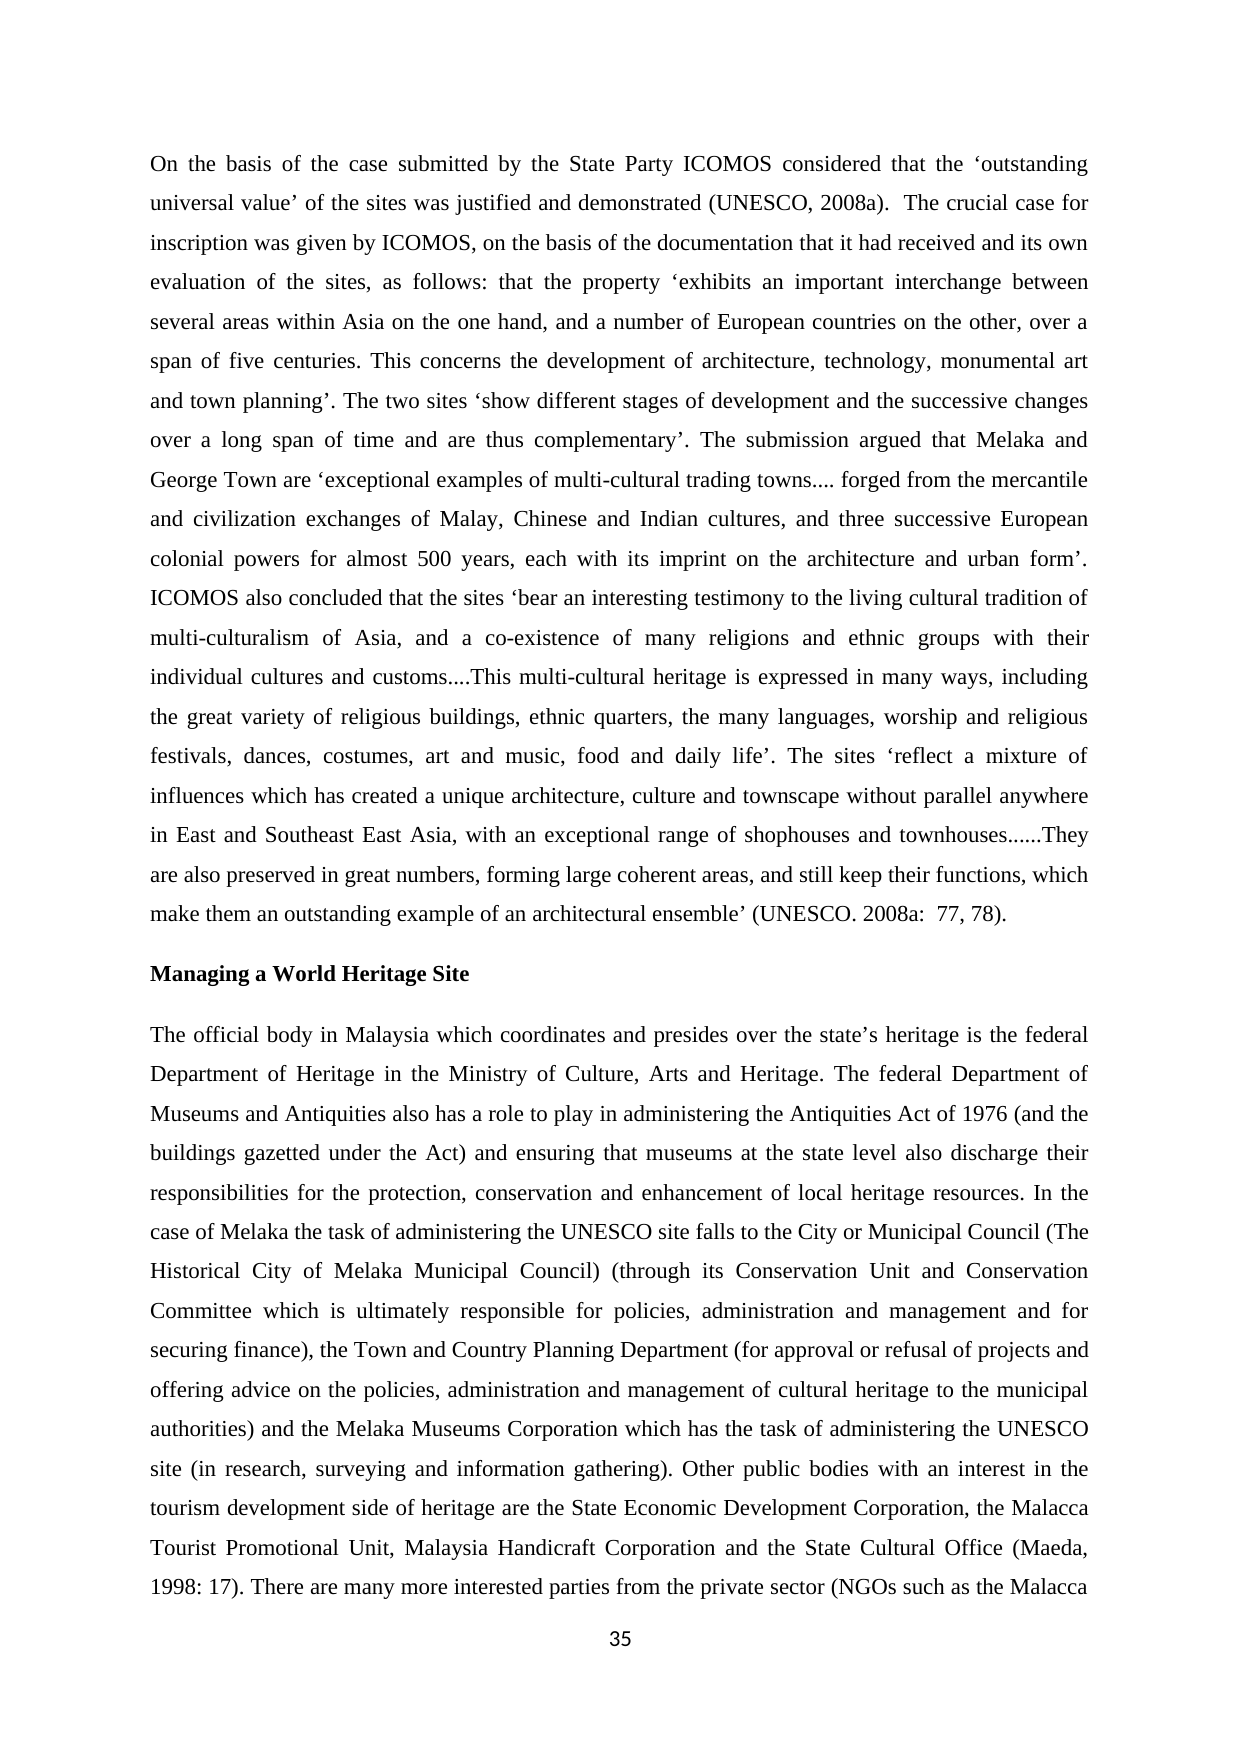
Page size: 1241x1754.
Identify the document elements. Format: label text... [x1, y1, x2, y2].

text On the basis of the case submitted by the State Party ICOMOS considered that the ‘outstanding universal value’ of the sites was justified and demonstrated (UNESCO, 2008a). The crucial case for inscription was given by ICOMOS, on the basis of the documentation that it had received and its own evaluation of the sites, as follows: that the property ‘exhibits an important interchange between several areas within Asia on the one hand, and a number of European countries on the other, over a span of five centuries. This concerns the development of architecture, technology, monumental art and town planning’. The two sites ‘show different stages of development and the successive changes over a long span of time and are thus complementary’. The submission argued that Melaka and George Town are ‘exceptional examples of multi-cultural trading towns.... forged from the mercantile and civilization exchanges of Malay, Chinese and Indian cultures, and three successive European colonial powers for almost 500 years, each with its imprint on the architecture and urban form’. ICOMOS also concluded that the sites ‘bear an interesting testimony to the living cultural tradition of multi-culturalism of Asia, and a co-existence of many religions and ethnic groups with their individual cultures and customs....This multi-cultural heritage is expressed in many ways, including the great variety of religious buildings, ethnic quarters, the many languages, worship and religious festivals, dances, costumes, art and music, food and daily life’. The sites ‘reflect a mixture of influences which has created a unique architecture, culture and townscape without parallel anywhere in East and Southeast East Asia, with an exceptional range of shophouses and townhouses......They are also preserved in great numbers, forming large coherent areas, and still keep their functions, which make them an outstanding example of an architectural ensemble’ (UNESCO. 2008a: 77, 78). [150, 150, 1090, 926]
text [150, 1021, 1090, 1600]
text Managing a World Heritage Site [150, 960, 1090, 987]
